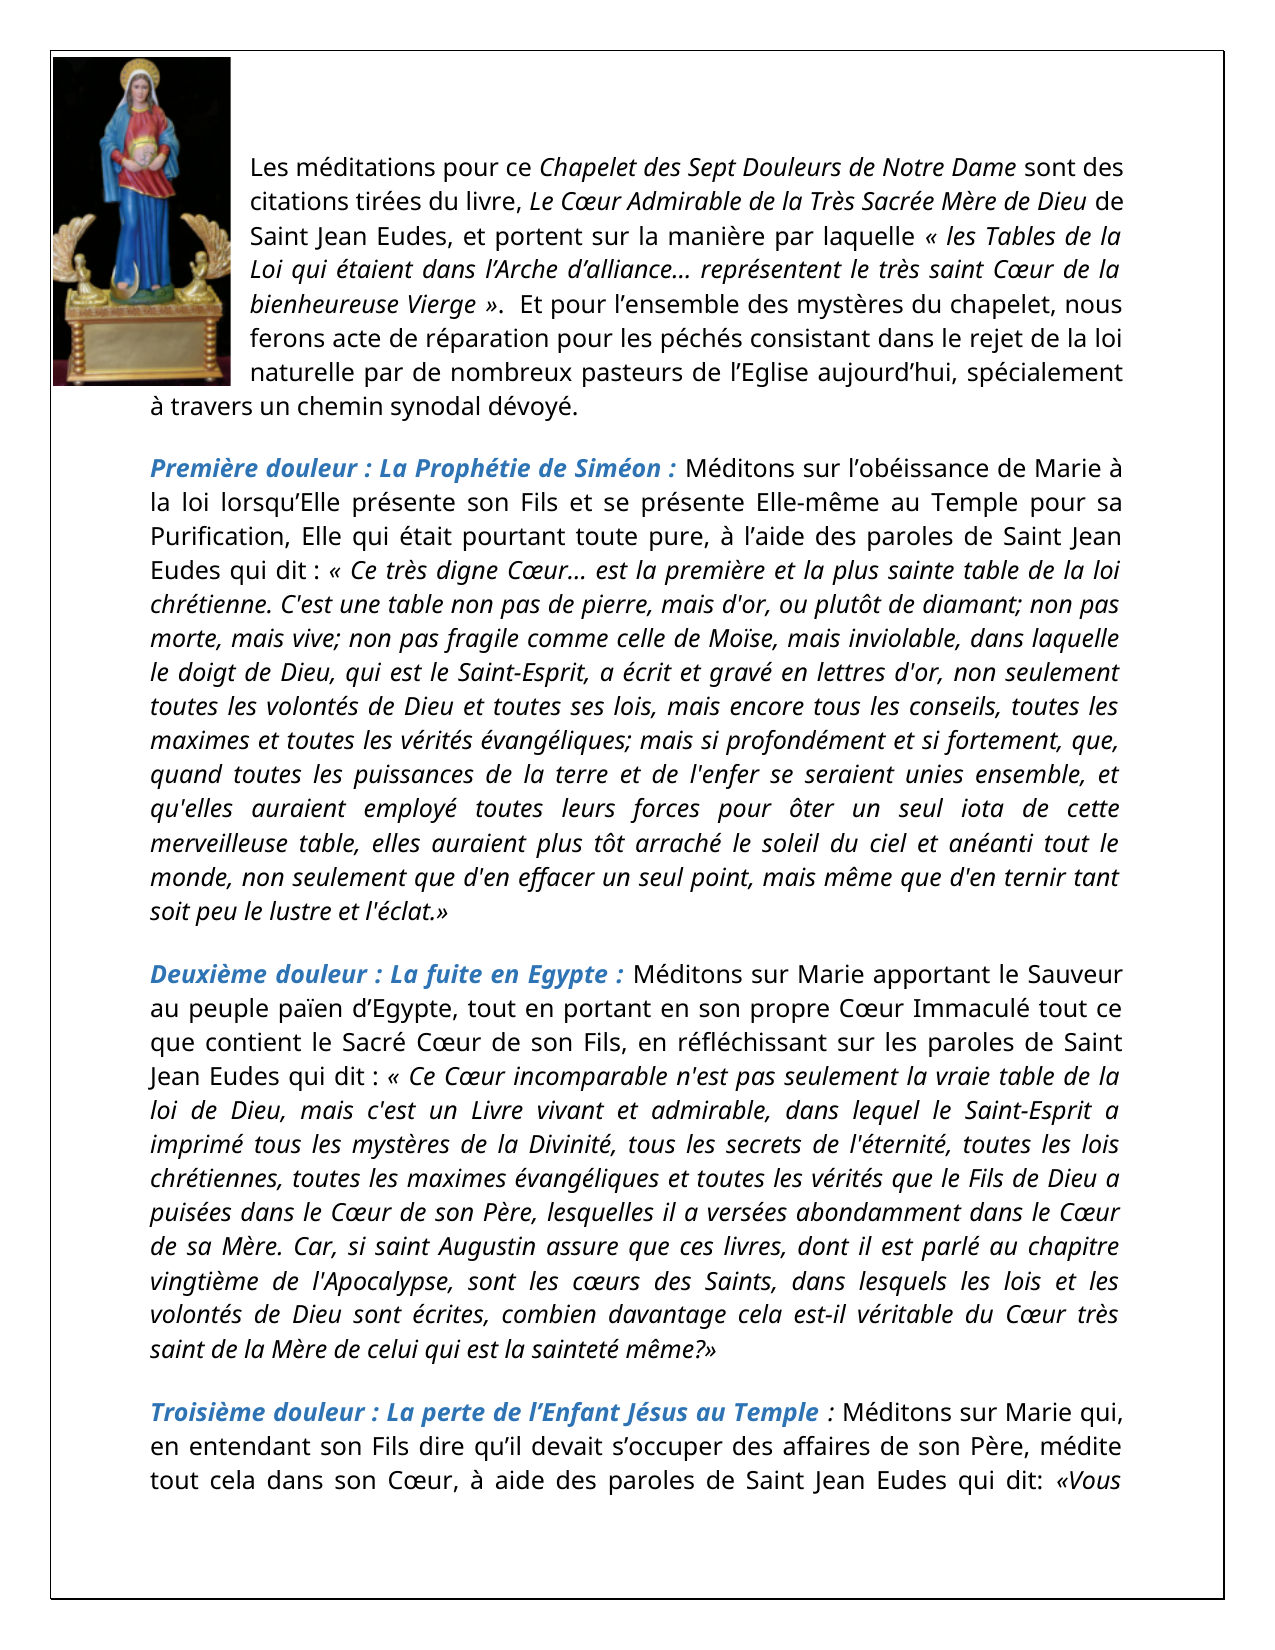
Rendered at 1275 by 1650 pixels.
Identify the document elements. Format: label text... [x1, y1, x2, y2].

text Deuxième douleur : La fuite en Egypte : Méditons sur Marie apportant le Sauveur au peuple païen d’Egypte, tout en portant en son propre Cœur Immaculé tout ce que contient le Sacré Cœur de son Fils, en réfléchissant sur les paroles de Saint Jean Eudes qui dit : « Ce Cœur incomparable n'est pas seulement la vraie table de la loi de Dieu, mais c'est un Livre vivant et admirable, dans lequel le Saint-Esprit a imprimé tous les mystères de la Divinité, tous les secrets de l'éternité, toutes les lois chrétiennes, toutes les maximes évangéliques et toutes les vérités que le Fils de Dieu a puisées dans le Cœur de son Père, lesquelles il a versées abondamment dans le Cœur de sa Mère. Car, si saint Augustin assure que ces livres, dont il est parlé au chapitre vingtième de l'Apocalypse, sont les cœurs des Saints, dans lesquels les lois et les volontés de Dieu sont écrites, combien davantage cela est-il véritable du Cœur très saint de la Mère de celui qui est la sainteté même?» [150, 957, 1124, 1365]
picture [53, 57, 231, 386]
text Les méditations pour ce Chapelet des Sept Douleurs de Notre Dame sont des citations tirées du livre, Le Cœur Admirable de la Très Sacrée Mère de Dieu de Saint Jean Eudes, et portent sur la manière par laquelle « les Tables de la Loi qui étaient dans l’Arche d’alliance… représentent le très saint Cœur de la bienheureuse Vierge ». Et pour l’ensemble des mystères du chapelet, nous ferons acte de réparation pour les péchés consistant dans le rejet de la loi naturelle par de nombreux pasteurs de l’Eglise aujourd’hui, spécialement à travers un chemin synodal dévoyé. [150, 150, 1124, 422]
text Première douleur : La Prophétie de Siméon : Méditons sur l’obéissance de Marie à la loi lorsqu’Elle présente son Fils et se présente Elle-même au Temple pour sa Purification, Elle qui était pourtant toute pure, à l’aide des paroles de Saint Jean Eudes qui dit : « Ce très digne Cœur… est la première et la plus sainte table de la loi chrétienne. C'est une table non pas de pierre, mais d'or, ou plutôt de diamant; non pas morte, mais vive; non pas fragile comme celle de Moïse, mais inviolable, dans laquelle le doigt de Dieu, qui est le Saint-Esprit, a écrit et gravé en lettres d'or, non seulement toutes les volontés de Dieu et toutes ses lois, mais encore tous les conseils, toutes les maximes et toutes les vérités évangéliques; mais si profondément et si fortement, que, quand toutes les puissances de la terre et de l'enfer se seraient unies ensemble, et qu'elles auraient employé toutes leurs forces pour ôter un seul iota de cette merveilleuse table, elles auraient plus tôt arraché le soleil du ciel et anéanti tout le monde, non seulement que d'en effacer un seul point, mais même que d'en ternir tant soit peu le lustre et l'éclat.» [150, 451, 1124, 927]
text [150, 1394, 1124, 1497]
